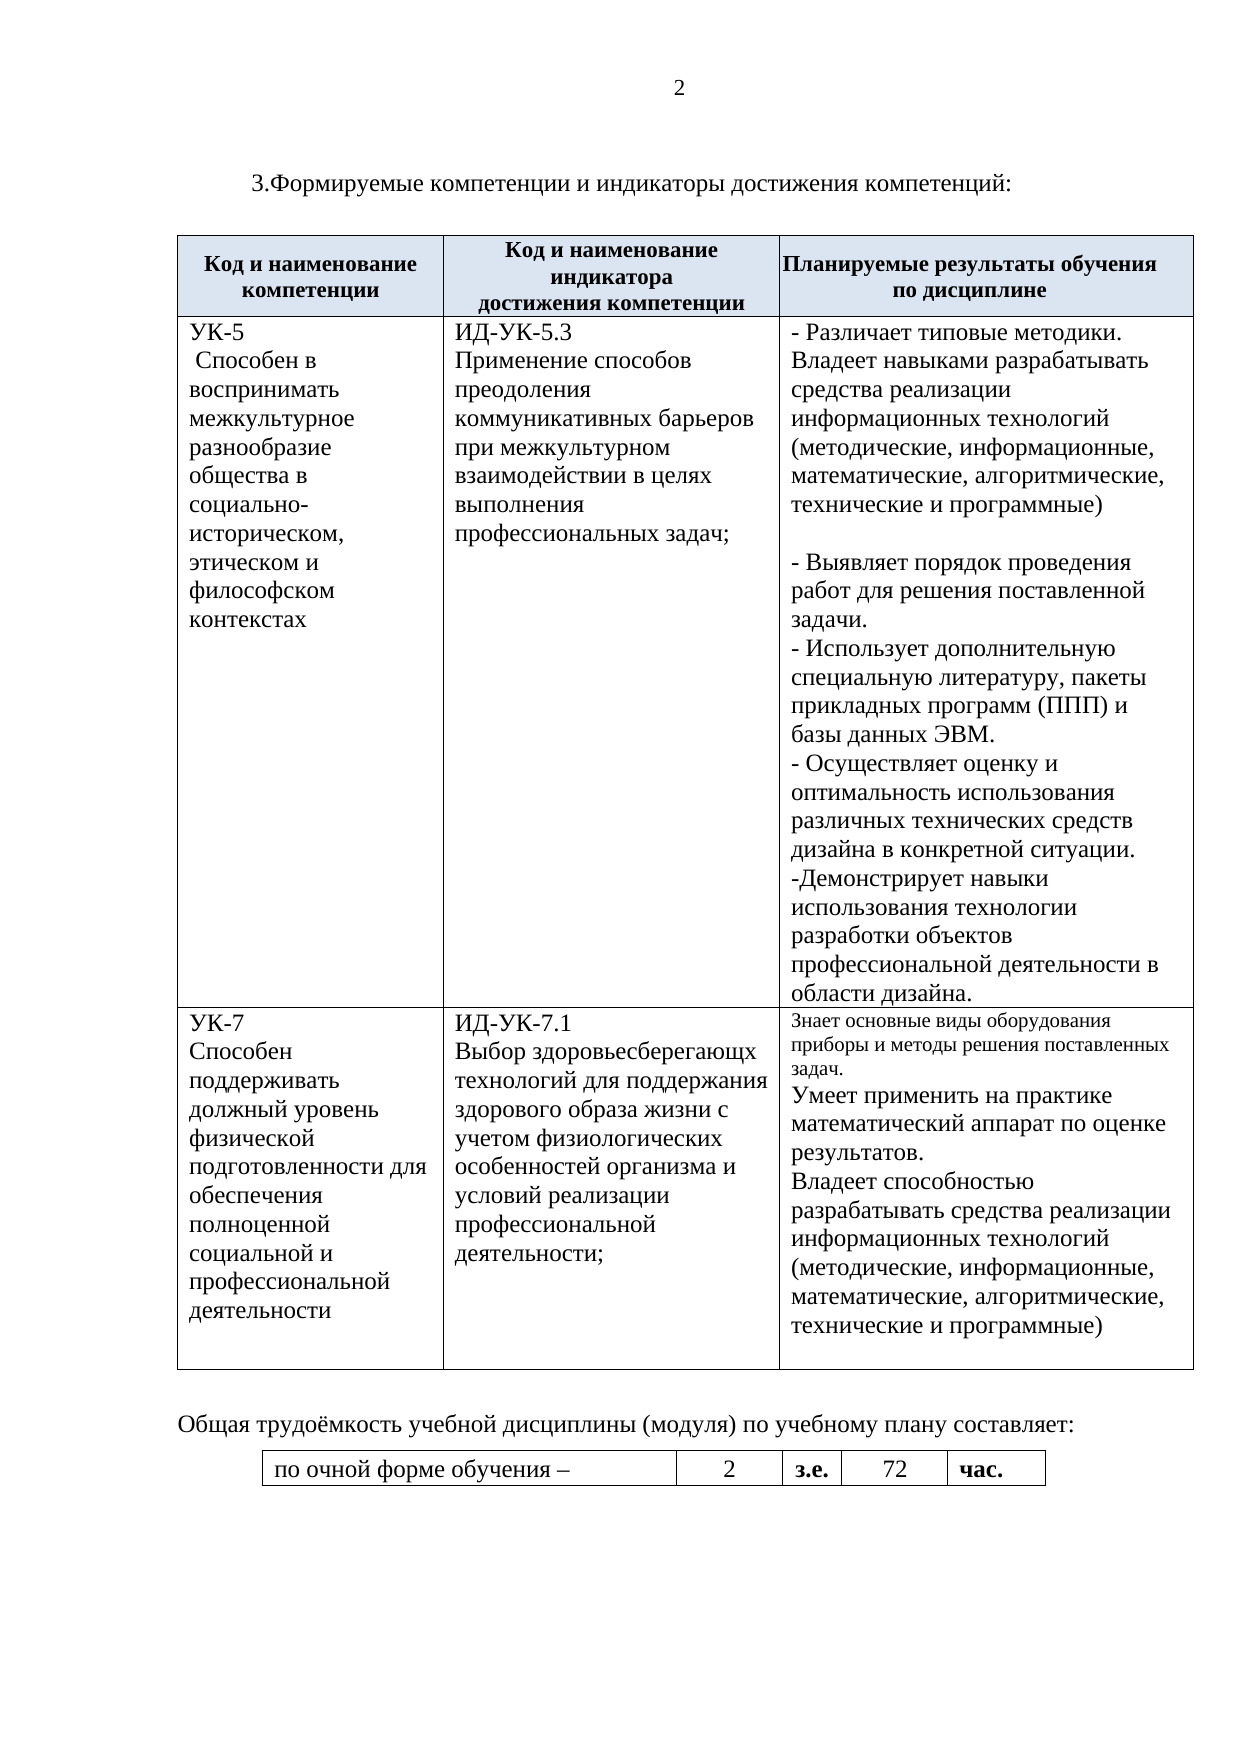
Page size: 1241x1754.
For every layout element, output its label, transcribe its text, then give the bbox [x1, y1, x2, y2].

subtitle 3.Формируемые компетенции и индикаторы достижения компетенций: [251, 168, 1181, 197]
table_cell ИД-УК-5.3 Применение способов преодоления коммуникативных барьеров при межкультурном взаимодействии в целях выполнения профессиональных задач; [444, 317, 779, 1007]
table_cell УК-7 Способен поддерживать должный уровень физической подготовленности для обеспечения полноценной социальной и профессиональной деятельности [178, 1008, 443, 1369]
table_header з.е. [783, 1451, 841, 1485]
table_cell ИД-УК-7.1 Выбор здоровьесберегающх технологий для поддержания здорового образа жизни с учетом физиологических особенностей организма и условий реализации профессиональной деятельности; [444, 1008, 779, 1369]
table_header Код и наименование компетенции [178, 236, 443, 316]
table_cell Знает основные виды оборудования приборы и методы решения поставленных задач. Умеет применить на практике математический аппарат по оценке результатов. Владеет способностью разрабатывать средства реализации информационных технологий (методические, информационные, математические, алгоритмические, технические и программные) [780, 1008, 1193, 1369]
table_header 72 [842, 1451, 947, 1485]
table_header Планируемые результаты обучения по дисциплине [780, 236, 1193, 316]
subtitle Общая трудоёмкость учебной дисциплины (модуля) по учебному плану составляет: [177, 1409, 1181, 1437]
table_cell УК-5 Способен в воспринимать межкультурное разнообразие общества в социально-историческом, этическом и философском контекстах [178, 317, 443, 1007]
table_header по очной форме обучения – [263, 1451, 676, 1485]
table_header 2 [677, 1451, 782, 1485]
table_header час. [948, 1451, 1045, 1485]
table_cell - Различает типовые методики. Владеет навыками разрабатывать средства реализации информационных технологий (методические, информационные, математические, алгоритмические, технические и программные) - Выявляет порядок проведения работ для решения поставленной задачи. - Использует дополнительную специальную литературу, пакеты прикладных программ (ППП) и базы данных ЭВМ. - Осуществляет оценку и оптимальность использования различных технических средств дизайна в конкретной ситуации. -Демонстрирует навыки использования технологии разработки объектов профессиональной деятельности в области дизайна. [780, 317, 1193, 1007]
table_header Код и наименование индикатора достижения компетенции [444, 236, 779, 316]
